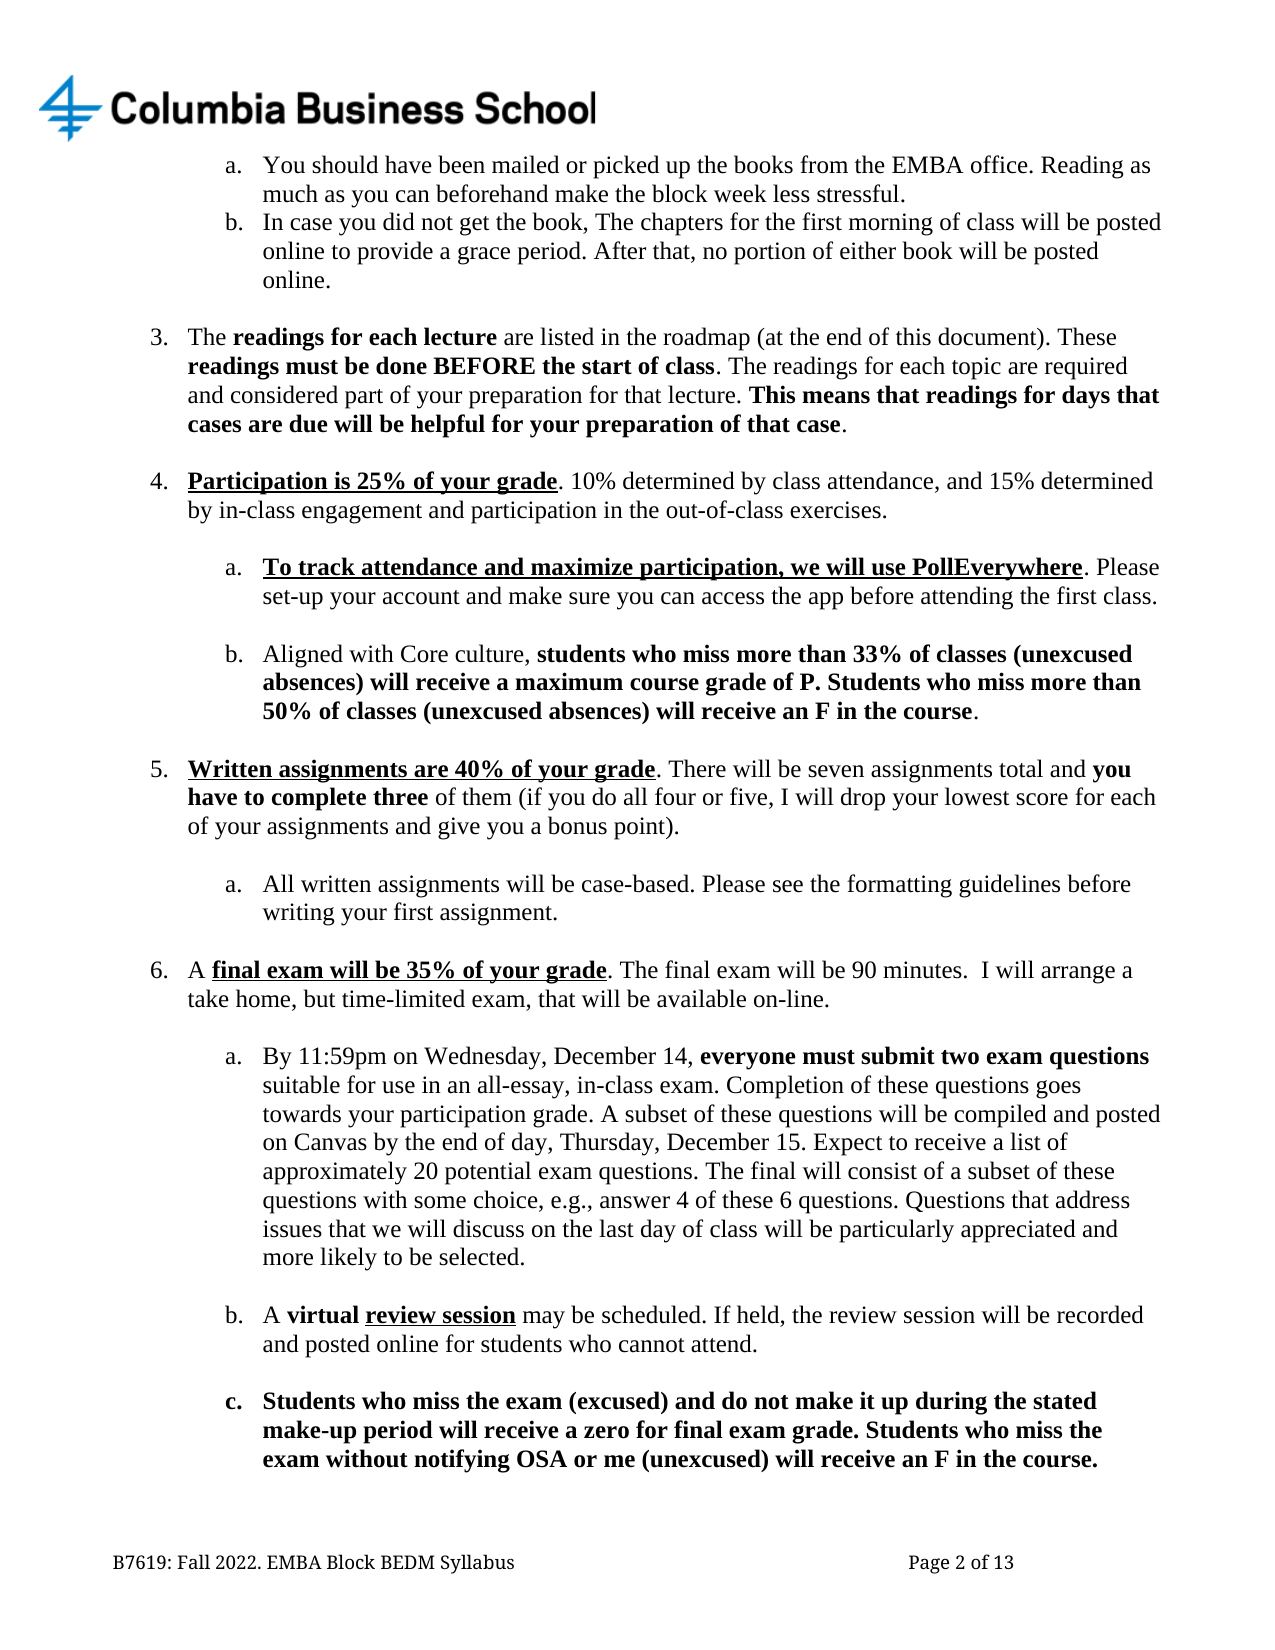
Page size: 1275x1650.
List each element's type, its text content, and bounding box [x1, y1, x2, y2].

list You should have been mailed or picked up the books from the EMBA office. Reading as much as you can beforehand make the block week less stressful. [225, 150, 1162, 207]
list By 11:59pm on Wednesday, December 14, everyone must submit two exam questions suitable for use in an all-essay, in-class exam. Completion of these questions goes towards your participation grade. A subset of these questions will be compiled and posted on Canvas by the end of day, Thursday, December 15. Expect to receive a list of approximately 20 potential exam questions. The final will consist of a subset of these questions with some choice, e.g., answer 4 of these 6 questions. Questions that address issues that we will discuss on the last day of class will be particularly appreciated and more likely to be selected. [225, 1041, 1162, 1271]
list To track attendance and maximize participation, we will use PollEverywhere. Please set-up your account and make sure you can access the app before attending the first class. [225, 552, 1162, 610]
list A virtual review session may be scheduled. If held, the review session will be recorded and posted online for students who cannot attend. [225, 1300, 1162, 1357]
list Participation is 25% of your grade. 10% determined by class attendance, and 15% determined by in-class engagement and participation in the out-of-class exercises. [150, 466, 1162, 524]
picture [38, 75, 596, 142]
list Aligned with Core culture, students who miss more than 33% of classes (unexcused absences) will receive a maximum course grade of P. Students who miss more than 50% of classes (unexcused absences) will receive an F in the course. [225, 639, 1162, 725]
list The readings for each lecture are listed in the roadmap (at the end of this document). These readings must be done BEFORE the start of class. The readings for each topic are required and considered part of your preparation for that lecture. This means that readings for days that cases are due will be helpful for your preparation of that case. [150, 322, 1162, 437]
list All written assignments will be case-based. Please see the formatting guidelines before writing your first assignment. [225, 869, 1162, 926]
list A final exam will be 35% of your grade. The final exam will be 90 minutes. I will arrange a take home, but time-limited exam, that will be available on-line. [150, 955, 1162, 1012]
list Written assignments are 40% of your grade. There will be seven assignments total and you have to complete three of them (if you do all four or five, I will drop your lowest score for each of your assignments and give you a bonus point). [150, 754, 1162, 840]
list Students who miss the exam (excused) and do not make it up during the stated make-up period will receive a zero for final exam grade. Students who miss the exam without notifying OSA or me (unexcused) will receive an F in the course. [225, 1386, 1162, 1472]
list In case you did not get the book, The chapters for the first morning of class will be posted online to provide a grace period. After that, no portion of either book will be posted online. [225, 207, 1162, 294]
